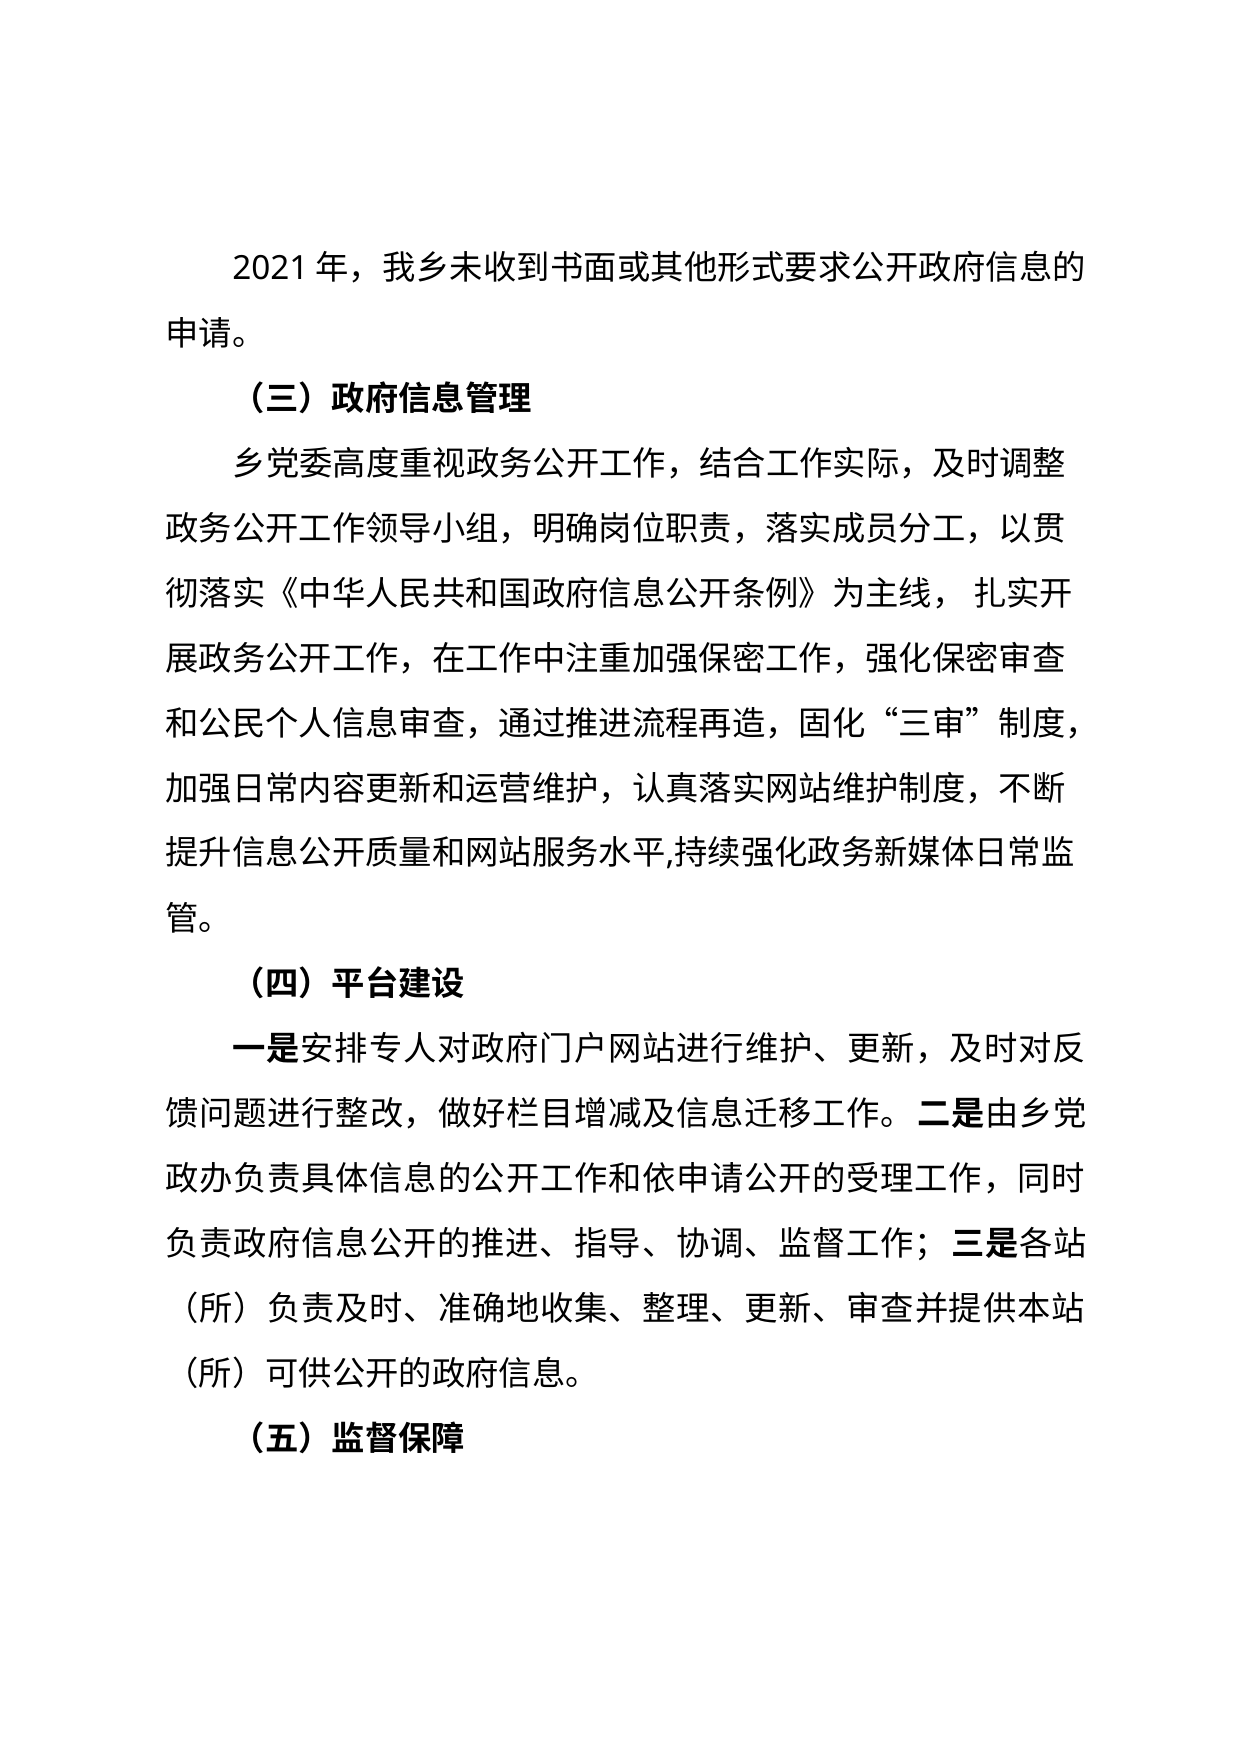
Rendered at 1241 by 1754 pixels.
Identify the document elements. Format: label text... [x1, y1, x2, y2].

text （三）政府信息管理 [165, 363, 1087, 428]
list 一是安排专人对政府门户网站进行维护、更新，及时对反馈问题进行整改，做好栏目增减及信息迁移工作。二是由乡党政办负责具体信息的公开工作和依申请公开的受理工作，同时负责政府信息公开的推进、指导、协调、监督工作；三是各站（所）负责及时、准确地收集、整理、更新、审查并提供本站（所）可供公开的政府信息。 [165, 1013, 1087, 1403]
text 2021年，我乡未收到书面或其他形式要求公开政府信息的申请。 [165, 233, 1087, 363]
text （四）平台建设 [165, 948, 1087, 1013]
text 乡党委高度重视政务公开工作，结合工作实际，及时调整政务公开工作领导小组，明确岗位职责，落实成员分工，以贯彻落实《中华人民共和国政府信息公开条例》为主线， 扎实开展政务公开工作，在工作中注重加强保密工作，强化保密审查和公民个人信息审查，通过推进流程再造，固化“三审”制度，加强日常内容更新和运营维护，认真落实网站维护制度，不断提升信息公开质量和网站服务水平,持续强化政务新媒体日常监管。 [165, 428, 1087, 948]
text （五）监督保障 [165, 1403, 1087, 1468]
